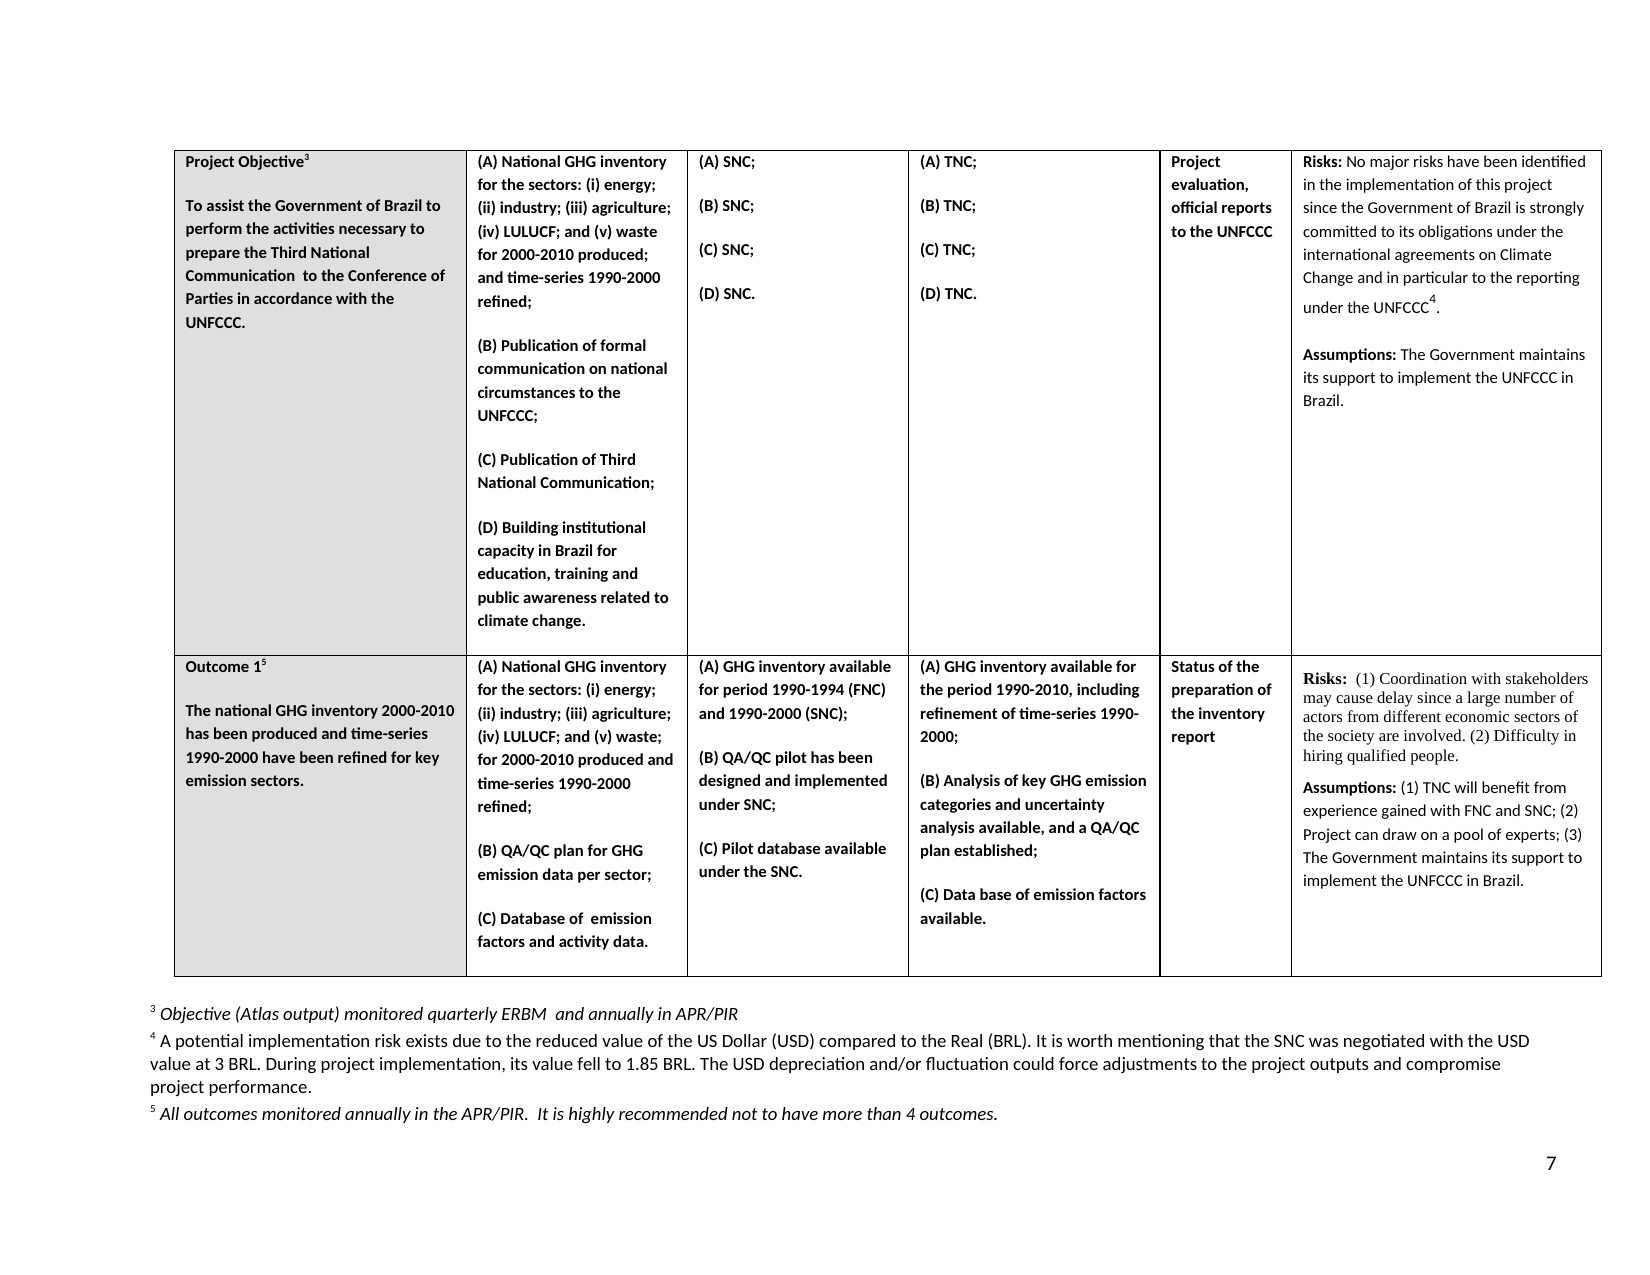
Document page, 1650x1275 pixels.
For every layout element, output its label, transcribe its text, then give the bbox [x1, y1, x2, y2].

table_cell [175, 656, 466, 976]
table_cell (A) SNC; (B) SNC; (C) SNC; (D) SNC. [688, 151, 908, 655]
table_cell Project evaluation, official reports to the UNFCCC [1161, 151, 1291, 655]
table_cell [909, 656, 1159, 976]
table_cell (A) TNC; (B) TNC; (C) TNC; (D) TNC. [909, 151, 1159, 655]
table_cell Project Objective To assist the Government of Brazil to perform the activities necessary to prepare the Third National Communication to the Conference of Parties in accordance with the UNFCCC. [175, 151, 466, 655]
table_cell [1292, 656, 1601, 976]
table_cell Risks: No major risks have been identified in the implementation of this project since the Government of Brazil is strongly committed to its obligations under the international agreements on Climate Change and in particular to the reporting under the UNFCCC. Assumptions: The Government maintains its support to implement the UNFCCC in . [1292, 151, 1601, 655]
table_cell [467, 656, 687, 976]
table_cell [1161, 656, 1291, 976]
table_cell (A) National GHG inventory for the sectors: (i) energy; (ii) industry; (iii) agriculture; (iv) LULUCF; and (v) waste for 2000-2010 produced; and time-series 1990-2000 refined; (B) Publication of formal communication on national circumstances to the UNFCCC; (C) Publication of Third National Communication; (D) Building institutional capacity in for education, training and public awareness related to climate change. [467, 151, 687, 655]
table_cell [688, 656, 908, 976]
